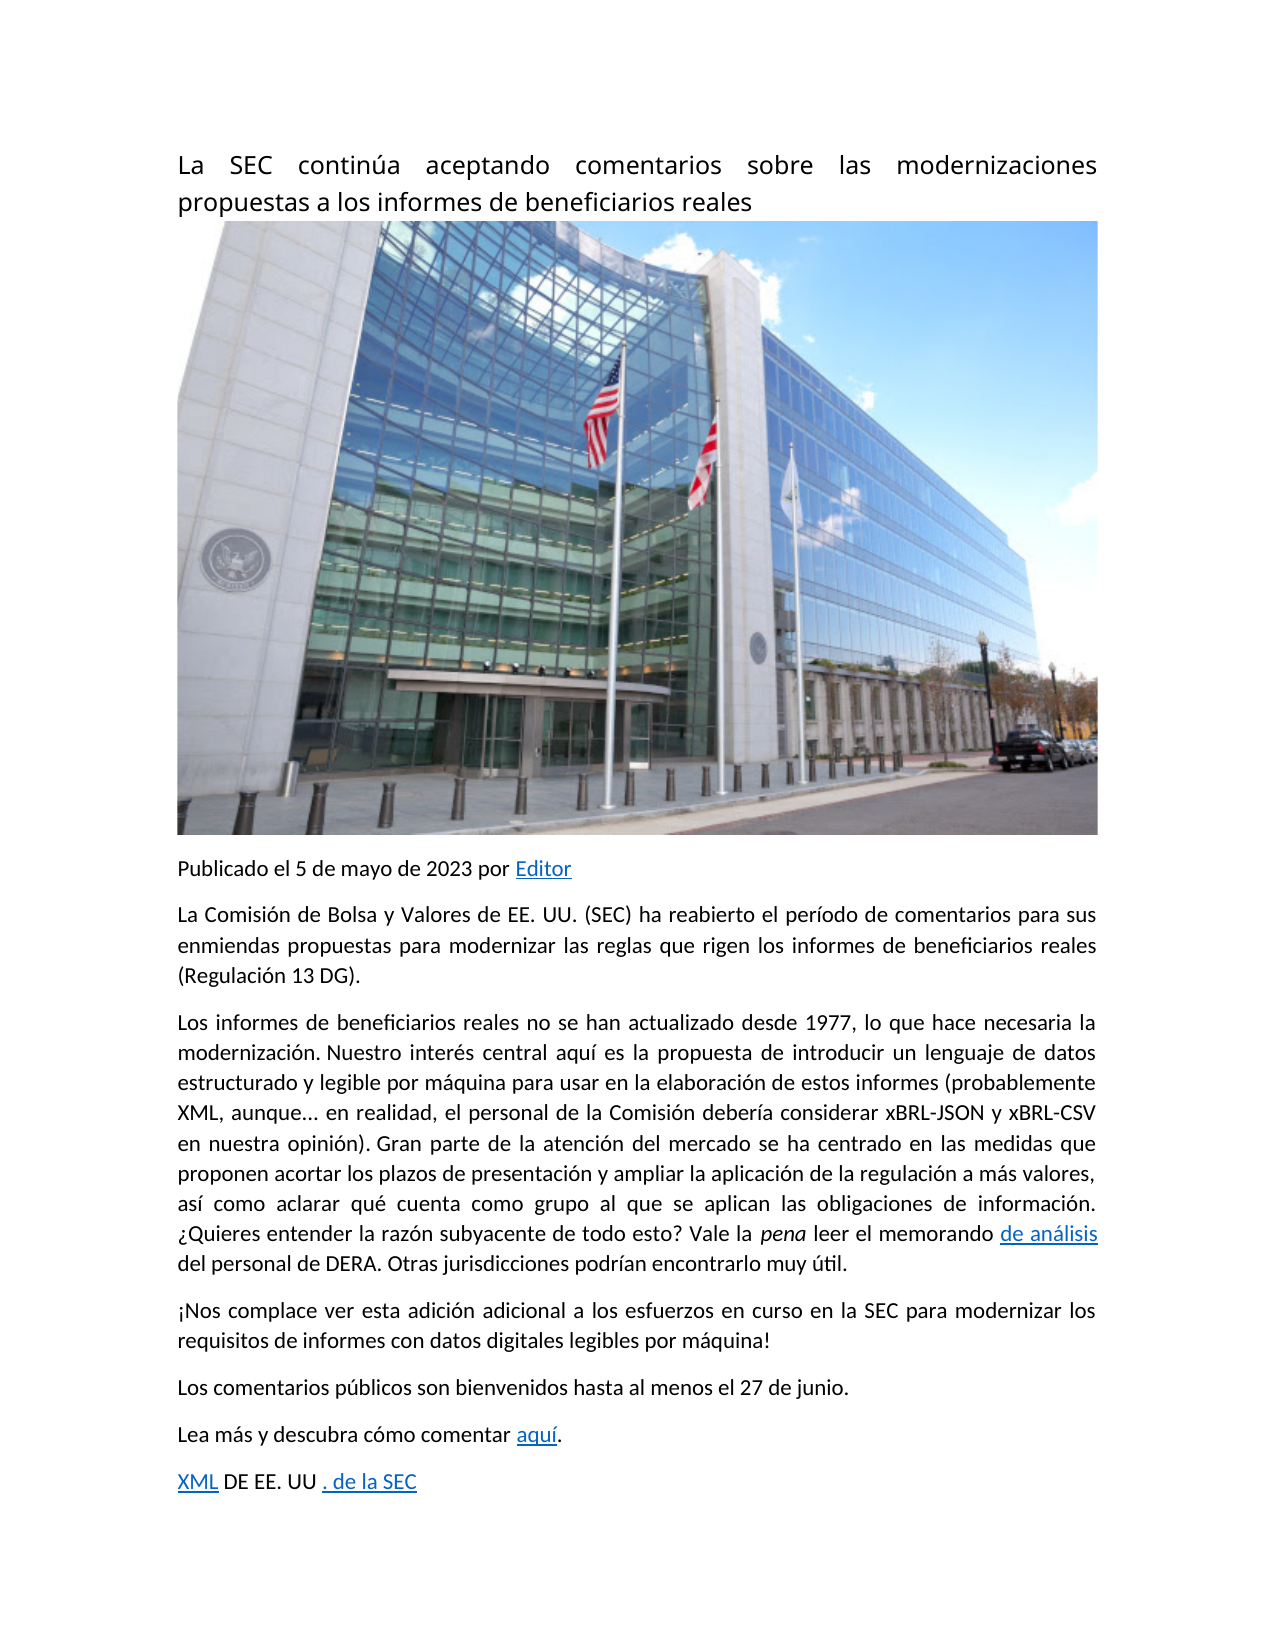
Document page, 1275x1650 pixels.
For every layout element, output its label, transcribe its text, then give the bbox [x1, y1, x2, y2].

text Los informes de beneficiarios reales no se han actualizado desde 1977, lo que hace necesaria la modernización. Nuestro interés central aquí es la propuesta de introducir un lenguaje de datos estructurado y legible por máquina para usar en la elaboración de estos informes (probablemente XML, aunque... en realidad, el personal de la Comisión debería considerar xBRL-JSON y xBRL-CSV en nuestra opinión). Gran parte de la atención del mercado se ha centrado en las medidas que proponen acortar los plazos de presentación y ampliar la aplicación de la regulación a más valores, así como aclarar qué cuenta como grupo al que se aplican las obligaciones de información. ¿Quieres entender la razón subyacente de todo esto? Vale la pena leer el memorando de análisis del personal de DERA. Otras jurisdicciones podrían encontrarlo muy útil. [177, 1008, 1098, 1278]
text Los comentarios públicos son bienvenidos hasta al menos el 27 de junio. [177, 1373, 1098, 1402]
picture [177, 221, 1098, 835]
text La SEC continúa aceptando comentarios sobre las modernizaciones propuestas a los informes de beneficiarios reales [177, 148, 1098, 218]
text La Comisión de Bolsa y Valores de EE. UU. (SEC) ha reabierto el período de comentarios para sus enmiendas propuestas para modernizar las reglas que rigen los informes de beneficiarios reales (Regulación 13 DG). [177, 901, 1098, 989]
text XML DE EE. UU . de la SEC [177, 1467, 1098, 1495]
text Lea más y descubra cómo comentar aquí. [177, 1420, 1098, 1448]
text ¡Nos complace ver esta adición adicional a los esfuerzos en curso en la SEC para modernizar los requisitos de informes con datos digitales legibles por máquina! [177, 1296, 1098, 1355]
text Publicado el 5 de mayo de 2023 por Editor [177, 854, 1098, 882]
